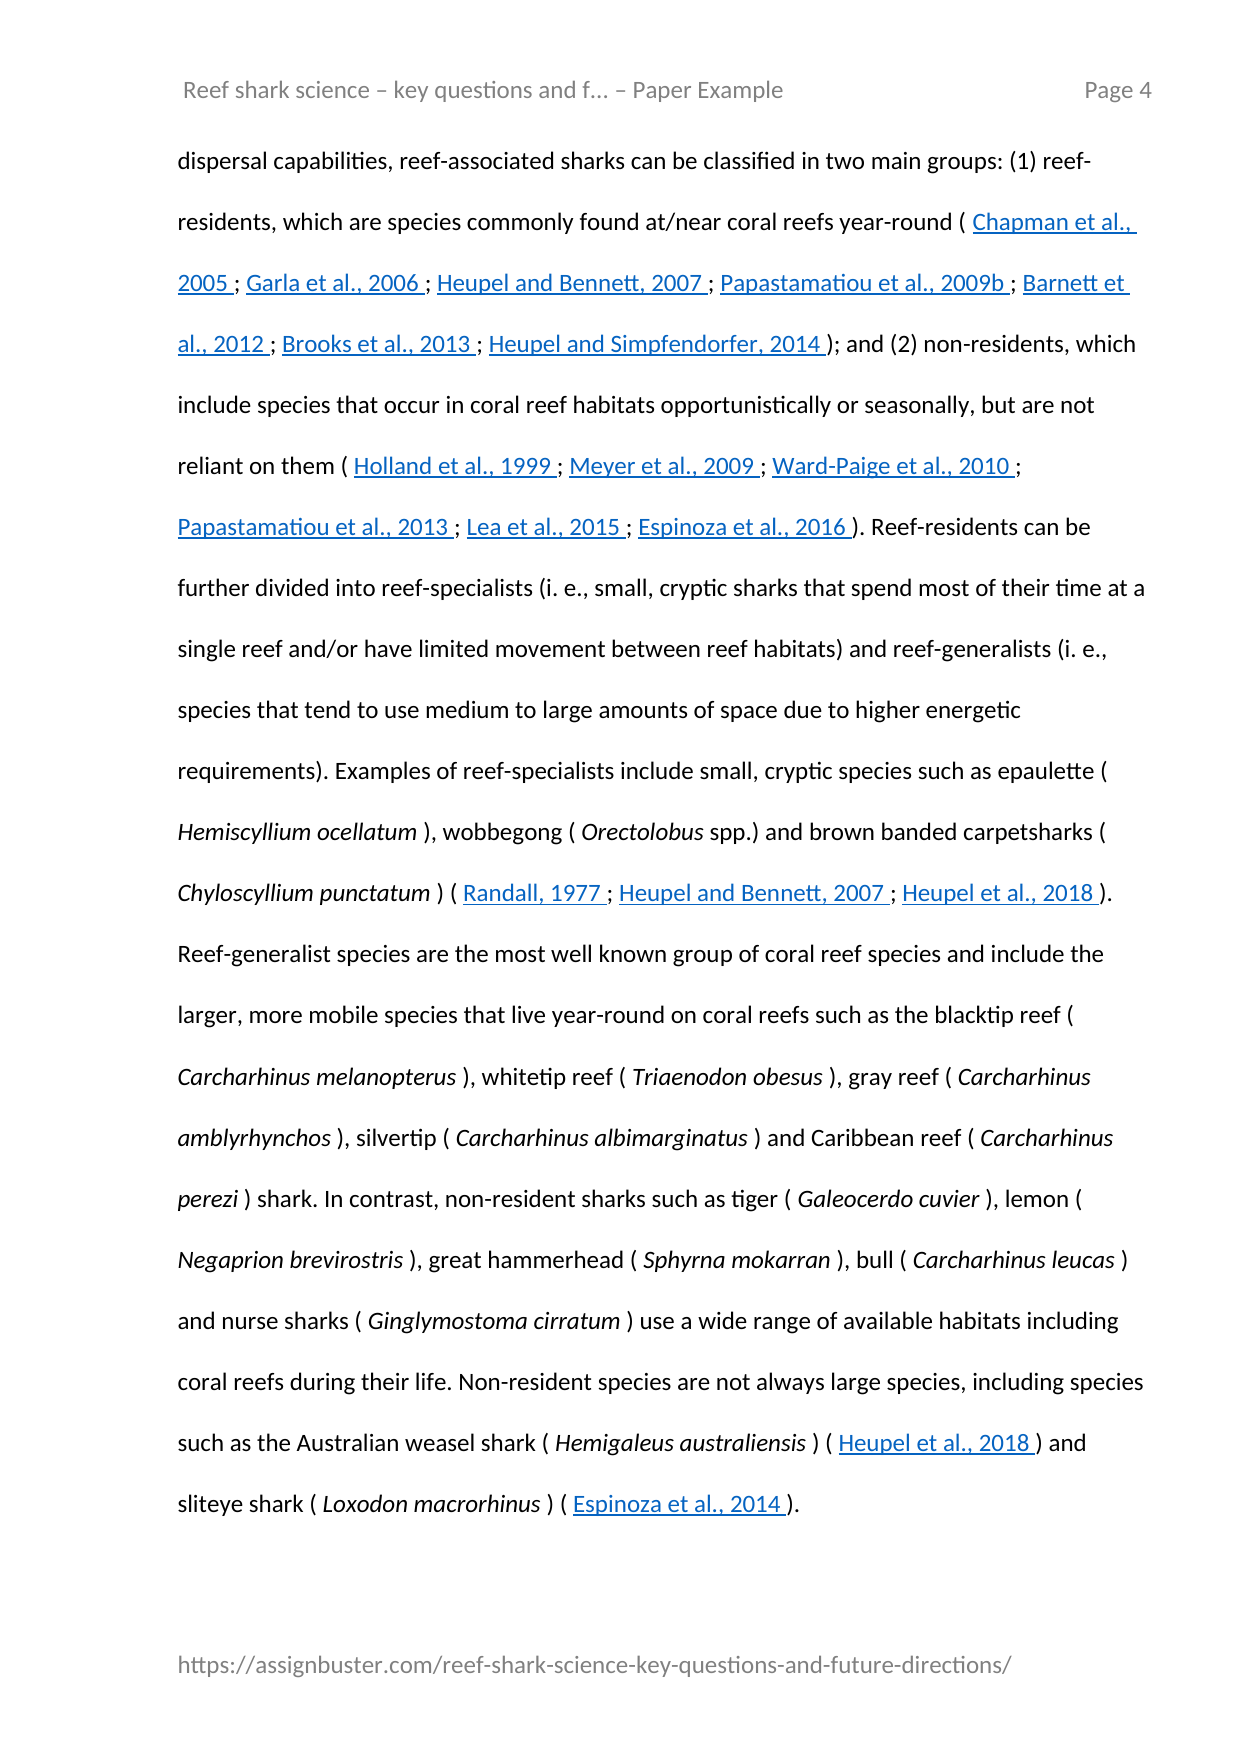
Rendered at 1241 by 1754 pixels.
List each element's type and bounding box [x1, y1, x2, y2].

text [177, 145, 1152, 1518]
